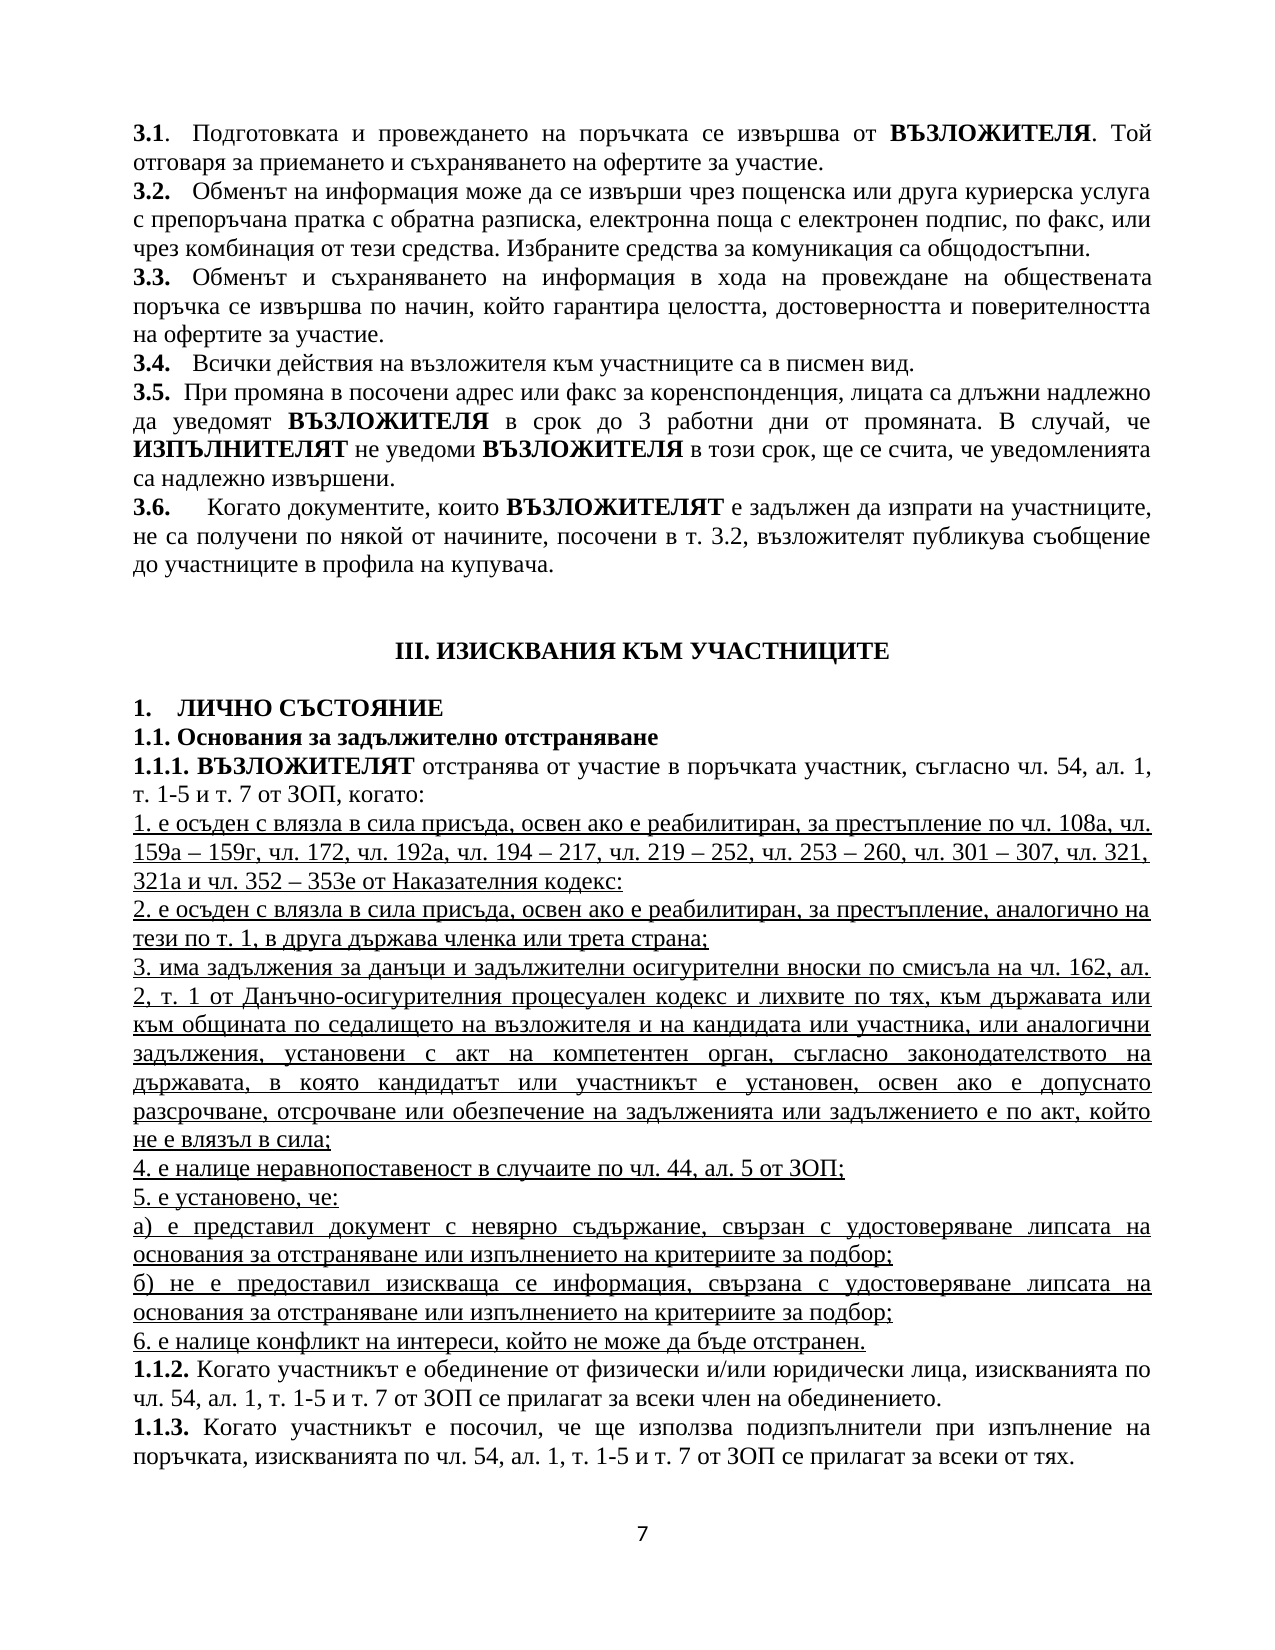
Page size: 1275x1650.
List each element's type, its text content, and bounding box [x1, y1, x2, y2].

text 4. е налице неравнопоставеност в случаите по чл. 44, ал. 5 от ЗОП; [133, 1153, 1152, 1182]
text 3.3. Обменът и съхраняването на информация в хода на провеждане на обществената поръчка се извършва по начин, който гарантира целостта, достоверността и поверителността на офертите за участие. [133, 262, 1152, 348]
text 3. има задължения за данъци и задължителни осигурителни вноски по смисъла на чл. 162, ал. 2, т. 1 от Данъчно-осигурителния процесуален кодекс и лихвите по тях, към държавата или към общината по седалището на възложителя и на кандидата или участника, или аналогични задължения, установени с акт на компетентен орган, съгласно законодателството на държавата, в която кандидатът или участникът е установен, освен ако е допуснато разсрочване, отсрочване или обезпечение на задълженията или задължението е по акт, който не е влязъл в сила; [133, 1007, 1152, 1063]
text а) е представил документ с невярно съдържание, свързан с удостоверяване липсата на основания за отстраняване или изпълнението на критериите за подбор; [133, 1211, 1152, 1268]
text 5. е установено, че: [133, 1182, 1152, 1211]
text ІІІ. ИЗИСКВАНИЯ КЪМ УЧАСТНИЦИТЕ [133, 636, 1152, 664]
text 3. има задължения за данъци и задължителни осигурителни вноски по смисъла на чл. 162, ал. 2, т. 1 от Данъчно-осигурителния процесуален кодекс и лихвите по тях, към държавата или към общината по седалището на възложителя и на кандидата или участника, или аналогични задължения, установени с акт на компетентен орган, съгласно законодателството на държавата, в която кандидатът или участникът е установен, освен ако е допуснато разсрочване, отсрочване или обезпечение на задълженията или задължението е по акт, който не е влязъл в сила; [133, 952, 1152, 1006]
text 1. е осъден с влязла в сила присъда, освен ако е реабилитиран, за престъпление по чл. 108а, чл. 159а – 159г, чл. 172, чл. 192а, чл. 194 – 217, чл. 219 – 252, чл. 253 – 260, чл. 301 – 307, чл. 321, 321а и чл. 352 – 353е от Наказателния кодекс: [133, 808, 1152, 833]
text 2. е осъден с влязла в сила присъда, освен ако е реабилитиран, за престъпление, аналогично на тези по т. 1, в друга държава членка или трета страна; [133, 894, 1152, 952]
text 3.2. Обменът на информация може да се извърши чрез пощенска или друга куриерска услуга с препоръчана пратка с обратна разписка, електронна поща с електронен подпис, по факс, или чрез комбинация от тези средства. Избраните средства за комуникация са общодостъпни. [133, 176, 1152, 262]
text 1.1. Основания за задължително отстраняване [133, 722, 1152, 751]
text 1. е осъден с влязла в сила присъда, освен ако е реабилитиран, за престъпление по чл. 108а, чл. 159а – 159г, чл. 172, чл. 192а, чл. 194 – 217, чл. 219 – 252, чл. 253 – 260, чл. 301 – 307, чл. 321, 321а и чл. 352 – 353е от Наказателния кодекс: [133, 835, 1152, 894]
text б) не е предоставил изискваща се информация, свързана с удостоверяване липсата на основания за отстраняване или изпълнението на критериите за подбор; [133, 1268, 1152, 1293]
text б) не е предоставил изискваща се информация, свързана с удостоверяване липсата на основания за отстраняване или изпълнението на критериите за подбор; [133, 1295, 1152, 1326]
text 3.5. При промяна в посочени адрес или факс за коренспонденция, лицата са длъжни надлежно да уведомят ВЪЗЛОЖИТЕЛЯ в срок до 3 работни дни от промяната. В случай, че ИЗПЪЛНИТЕЛЯТ не уведоми ВЪЗЛОЖИТЕЛЯ в този срок, ще се счита, че уведомленията са надлежно извършени. [133, 377, 1152, 492]
text 6. е налице конфликт на интереси, който не може да бъде отстранен. [133, 1326, 1152, 1354]
text 3.6. Когато документите, които ВЪЗЛОЖИТЕЛЯТ е задължен да изпрати на участниците, не са получени по някой от начините, посочени в т. 3.2, възложителят публикува съобщение до участниците в профила на купувача. [133, 492, 1152, 578]
text 3.1. Подготовката и провеждането на поръчката се извършва от ВЪЗЛОЖИТЕЛЯ. Той отговаря за приемането и съхраняването на офертите за участие. [133, 118, 1152, 176]
text 3.4. Всички действия на възложителя към участниците са в писмен вид. [133, 348, 1152, 377]
text 1.1.3. Когато участникът е посочил, че ще използва подизпълнители при изпълнение на поръчката, изискванията по чл. 54, ал. 1, т. 1-5 и т. 7 от ЗОП се прилагат за всеки от тях. [133, 1412, 1152, 1469]
text 1.1.1. ВЪЗЛОЖИТЕЛЯТ отстранява от участие в поръчката участник, съгласно чл. 54, ал. 1, т. 1-5 и т. 7 от ЗОП, когато: [133, 751, 1152, 808]
text 1. ЛИЧНО СЪСТОЯНИЕ [133, 693, 1152, 722]
text 1.1.2. Когато участникът е обединение от физически и/или юридически лица, изискванията по чл. 54, ал. 1, т. 1-5 и т. 7 от ЗОП се прилагат за всеки член на обединението. [133, 1354, 1152, 1412]
